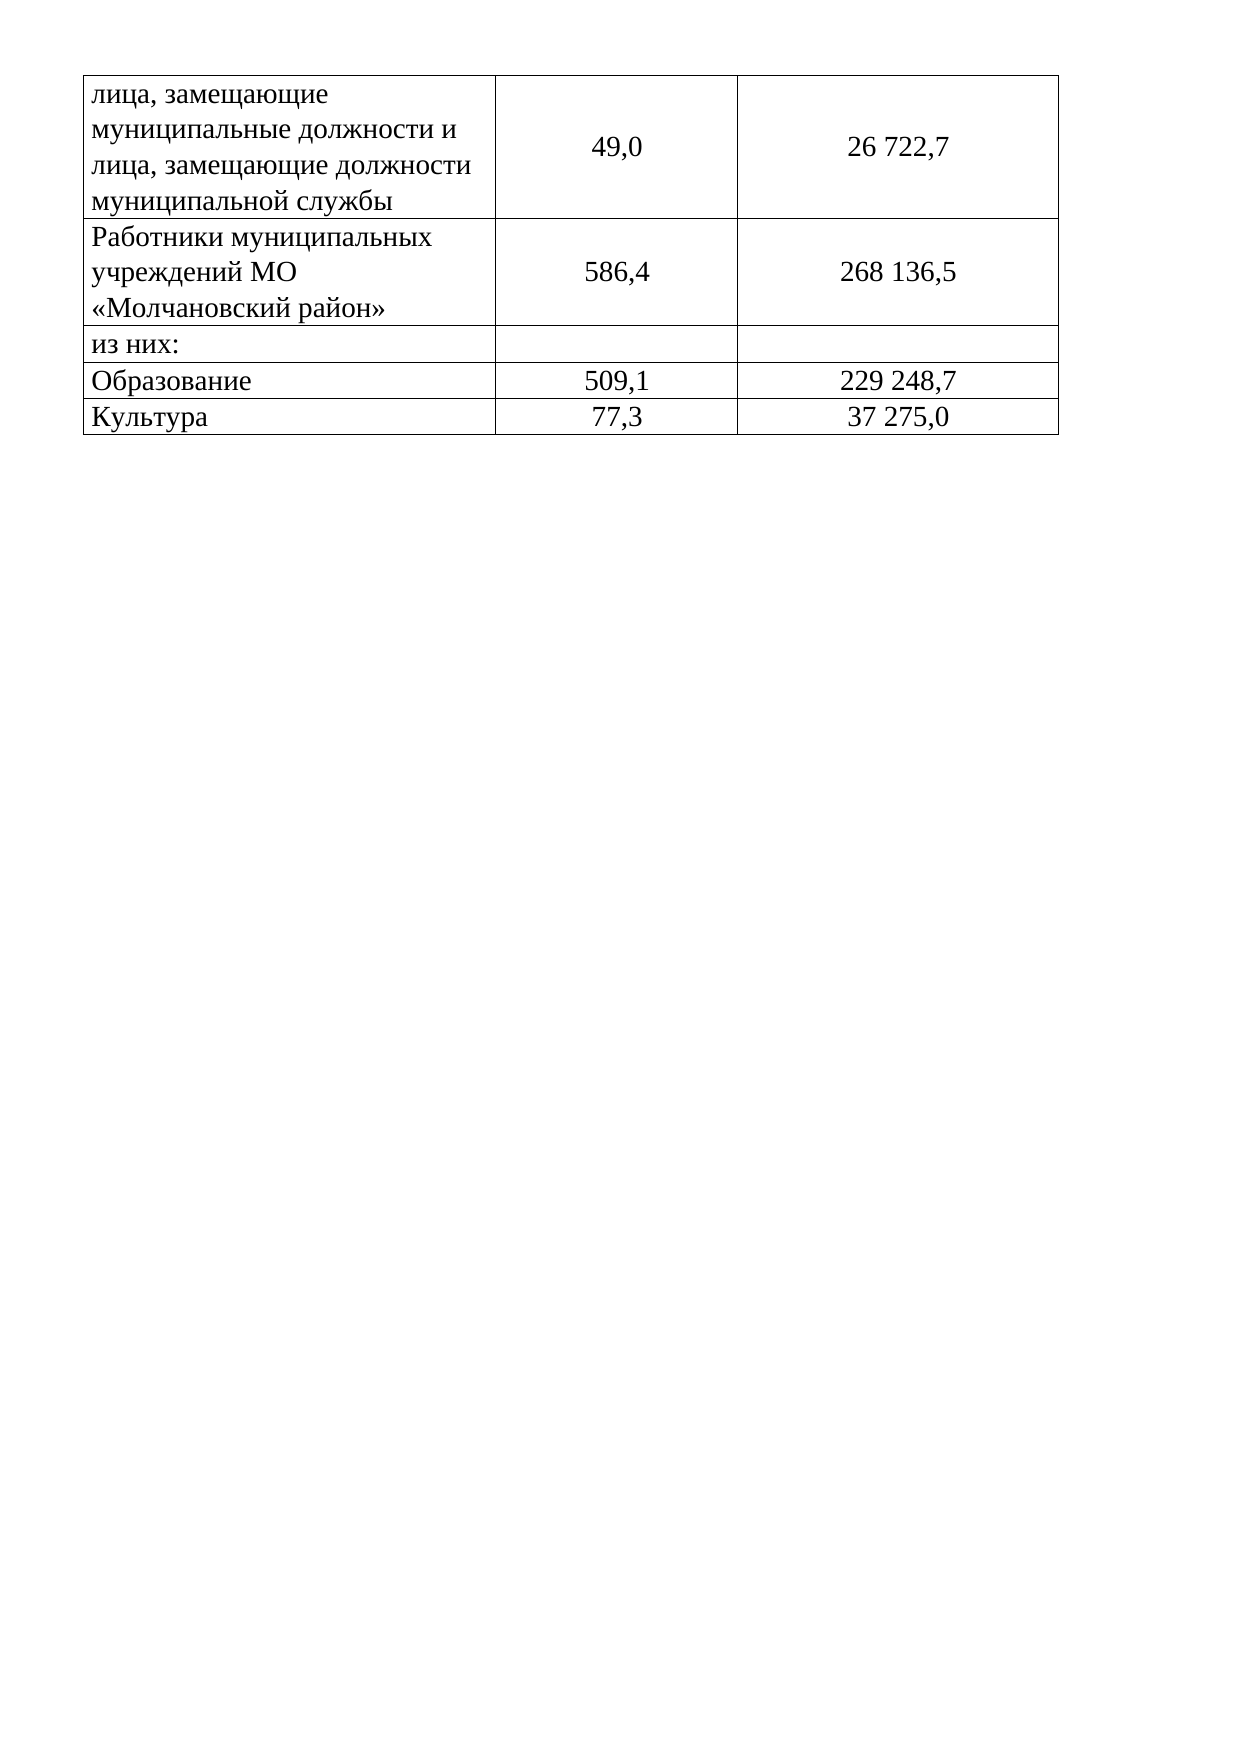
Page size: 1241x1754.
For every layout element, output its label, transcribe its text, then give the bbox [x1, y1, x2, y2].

table_cell [496, 326, 737, 362]
table_cell 77,3 [496, 399, 737, 434]
table_cell Культура [84, 399, 495, 434]
table_cell Образование [84, 363, 495, 398]
table_cell 268 136,5 [738, 219, 1058, 325]
table_cell 49,0 [496, 76, 737, 218]
table_cell 37 275,0 [738, 399, 1058, 434]
table_cell лица, замещающие муниципальные должности и лица, замещающие должности муниципальной службы [84, 76, 495, 218]
table_cell из них: [84, 326, 495, 362]
table_cell Работники муниципальных учреждений МО «Молчановский район» [84, 219, 495, 325]
table_cell 509,1 [496, 363, 737, 398]
table_cell [738, 326, 1058, 362]
table_cell 586,4 [496, 219, 737, 325]
table_cell 229 248,7 [738, 363, 1058, 398]
table_cell 26 722,7 [738, 76, 1058, 218]
